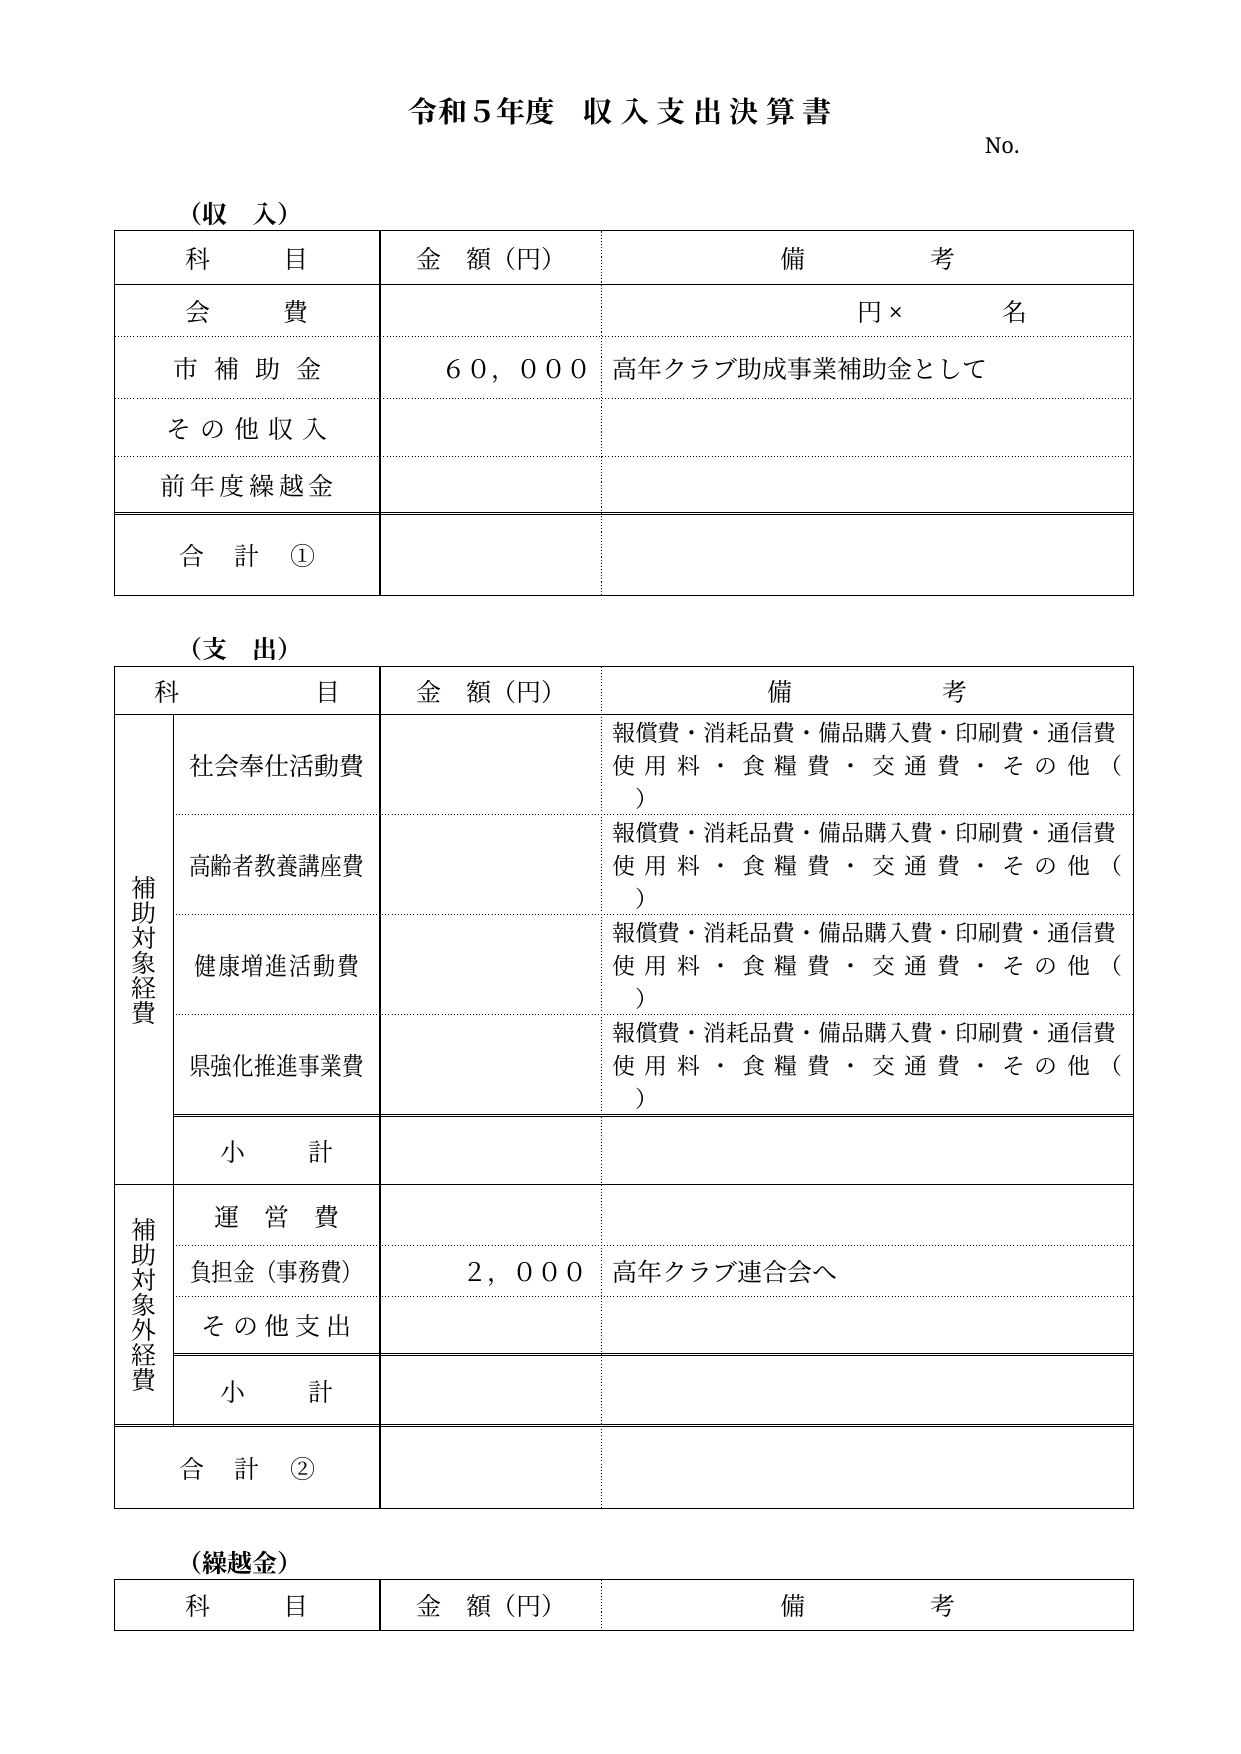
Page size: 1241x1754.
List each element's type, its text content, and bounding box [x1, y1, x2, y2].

table_cell 小計 [174, 1356, 379, 1424]
table_cell 健康増進活動費 [174, 914, 379, 1014]
table_header 科目 [115, 1580, 379, 1629]
table_header 備 考 [601, 667, 1133, 714]
table_cell [381, 285, 601, 336]
table_cell 報償費・消耗品費・備品購入費・印刷費・通信費 使用料・食糧費・交通費・その他（ ） [601, 1014, 1133, 1113]
table_cell ２，０００ [381, 1245, 601, 1296]
text （収 入） [177, 194, 1063, 230]
table_cell 会費 [115, 285, 379, 336]
table_cell 報償費・消耗品費・備品購入費・印刷費・通信費 使用料・食糧費・交通費・その他（ ） [601, 914, 1133, 1014]
table_cell 合計① [115, 515, 379, 594]
table_cell [601, 1356, 1133, 1424]
table_header 科 目 [115, 667, 379, 714]
table_header 金 額（円） [381, 231, 601, 284]
text 令和５年度 収 入 支 出 決 算 書 [177, 89, 1063, 131]
table_cell 高年クラブ連合会へ [601, 1245, 1133, 1296]
table_cell [601, 1117, 1133, 1184]
table_cell [381, 1117, 601, 1184]
text （支 出） [177, 629, 1063, 666]
table_cell 市補助金 [115, 336, 379, 398]
table_cell 補助対象外経費 [115, 1185, 173, 1424]
table_cell [381, 1296, 601, 1353]
table_cell [601, 456, 1133, 512]
table_cell [601, 1296, 1133, 1353]
table_cell 報償費・消耗品費・備品購入費・印刷費・通信費 使用料・食糧費・交通費・その他（ ） [601, 715, 1133, 814]
table_cell ６０，０００ [381, 336, 601, 398]
table_cell [381, 1427, 601, 1508]
table_cell [381, 1014, 601, 1113]
table_cell 負担金（事務費） [174, 1245, 379, 1296]
table_cell 円 × 名 [601, 285, 1133, 336]
table_cell 補助対象経費 [115, 715, 173, 1184]
table_cell 前年度繰越金 [115, 456, 379, 512]
table_cell [381, 1185, 601, 1245]
table_cell 高齢者教養講座費 [174, 814, 379, 914]
text （繰越金） [177, 1543, 553, 1579]
table_cell [381, 914, 601, 1014]
table_cell その他収入 [115, 398, 379, 456]
table_cell [381, 1356, 601, 1424]
table_cell 運営費 [174, 1185, 379, 1245]
table_cell [381, 814, 601, 914]
table_cell 社会奉仕活動費 [174, 715, 379, 814]
table_cell [601, 398, 1133, 456]
table_cell [601, 515, 1133, 594]
table_cell 県強化推進事業費 [174, 1014, 379, 1113]
table_cell 報償費・消耗品費・備品購入費・印刷費・通信費 使用料・食糧費・交通費・その他（ ） [601, 814, 1133, 914]
table_cell [601, 1185, 1133, 1245]
table_header 備 考 [601, 231, 1133, 284]
table_cell その他支出 [174, 1296, 379, 1353]
table_cell [381, 715, 601, 814]
table_cell [601, 1427, 1133, 1508]
text No. [177, 131, 1019, 160]
table_header 備 考 [601, 1580, 1133, 1629]
table_cell 合計② [115, 1427, 379, 1508]
table_cell [381, 515, 601, 594]
table_cell 高年クラブ助成事業補助金として [601, 336, 1133, 398]
table_header 科目 [115, 231, 379, 284]
table_cell [381, 456, 601, 512]
table_cell 小計 [174, 1117, 379, 1184]
table_header 金 額（円） [381, 1580, 601, 1629]
table_cell [381, 398, 601, 456]
table_header 金 額（円） [381, 667, 601, 714]
